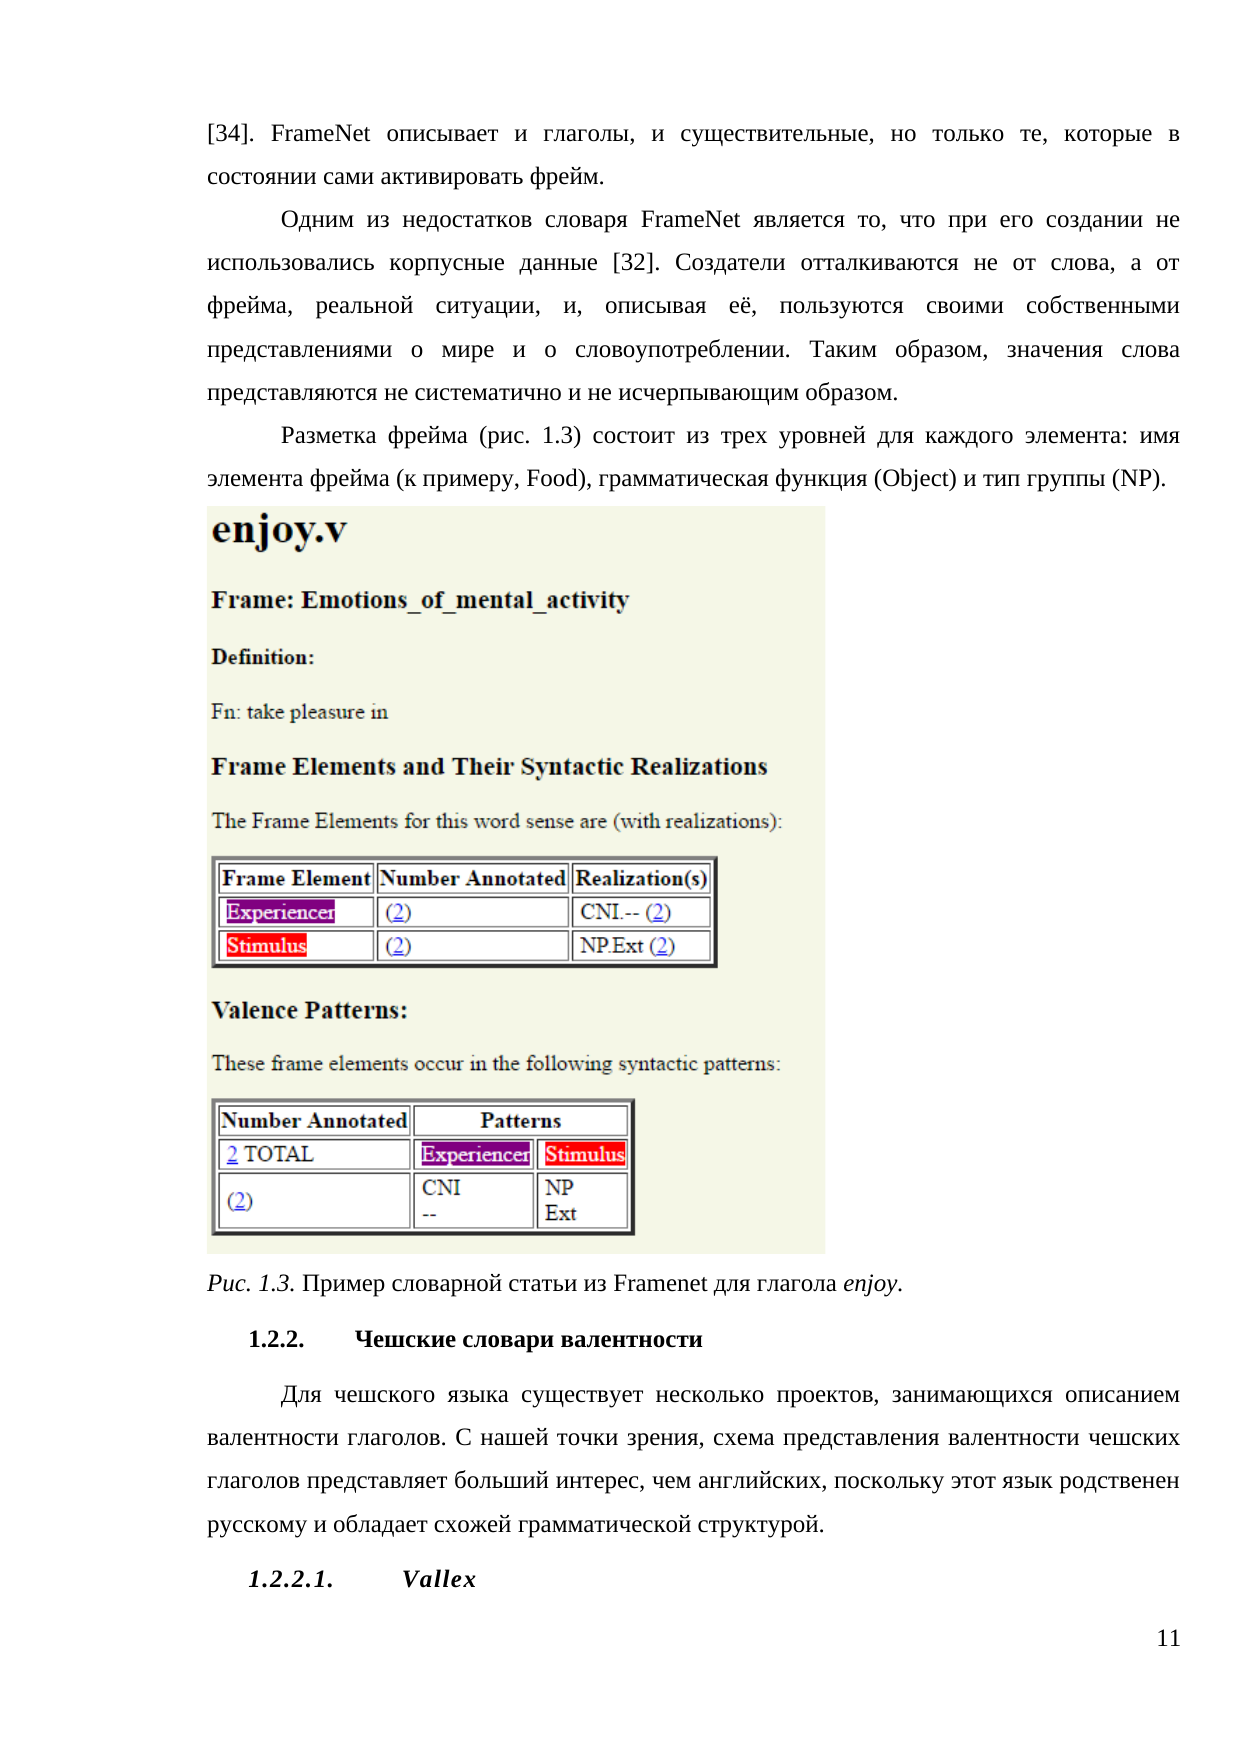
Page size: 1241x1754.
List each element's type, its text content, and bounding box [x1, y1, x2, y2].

text Разметка фрейма (рис. 1.3) состоит из трех уровней для каждого элемента: имя элемента фрейма (к примеру, Food), грамматическая функция (Object) и тип группы (NP). [207, 420, 1181, 492]
subtitle Vallex [248, 1564, 1181, 1593]
text Рис. 1.3. Пример словарной статьи из Framenet для глагола enjoy. [207, 1268, 1181, 1297]
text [207, 118, 1181, 190]
subtitle Чешские словари валентности [248, 1324, 1181, 1352]
text Для чешского языка существует несколько проектов, занимающихся описанием валентности глаголов. С нашей точки зрения, схема представления валентности чешских глаголов представляет больший интерес, чем английских, поскольку этот язык родственен русскому и обладает схожей грамматической структурой. [207, 1379, 1181, 1537]
picture [206, 506, 826, 1254]
text Одним из недостатков словаря FrameNet является то, что при его создании не использовались корпусные данные [32]. Создатели отталкиваются не от слова, а от фрейма, реальной ситуации, и, описывая её, пользуются своими собственными представлениями о мире и о словоупотреблении. Таким образом, значения слова представляются не систематично и не исчерпывающим образом. [207, 204, 1181, 406]
